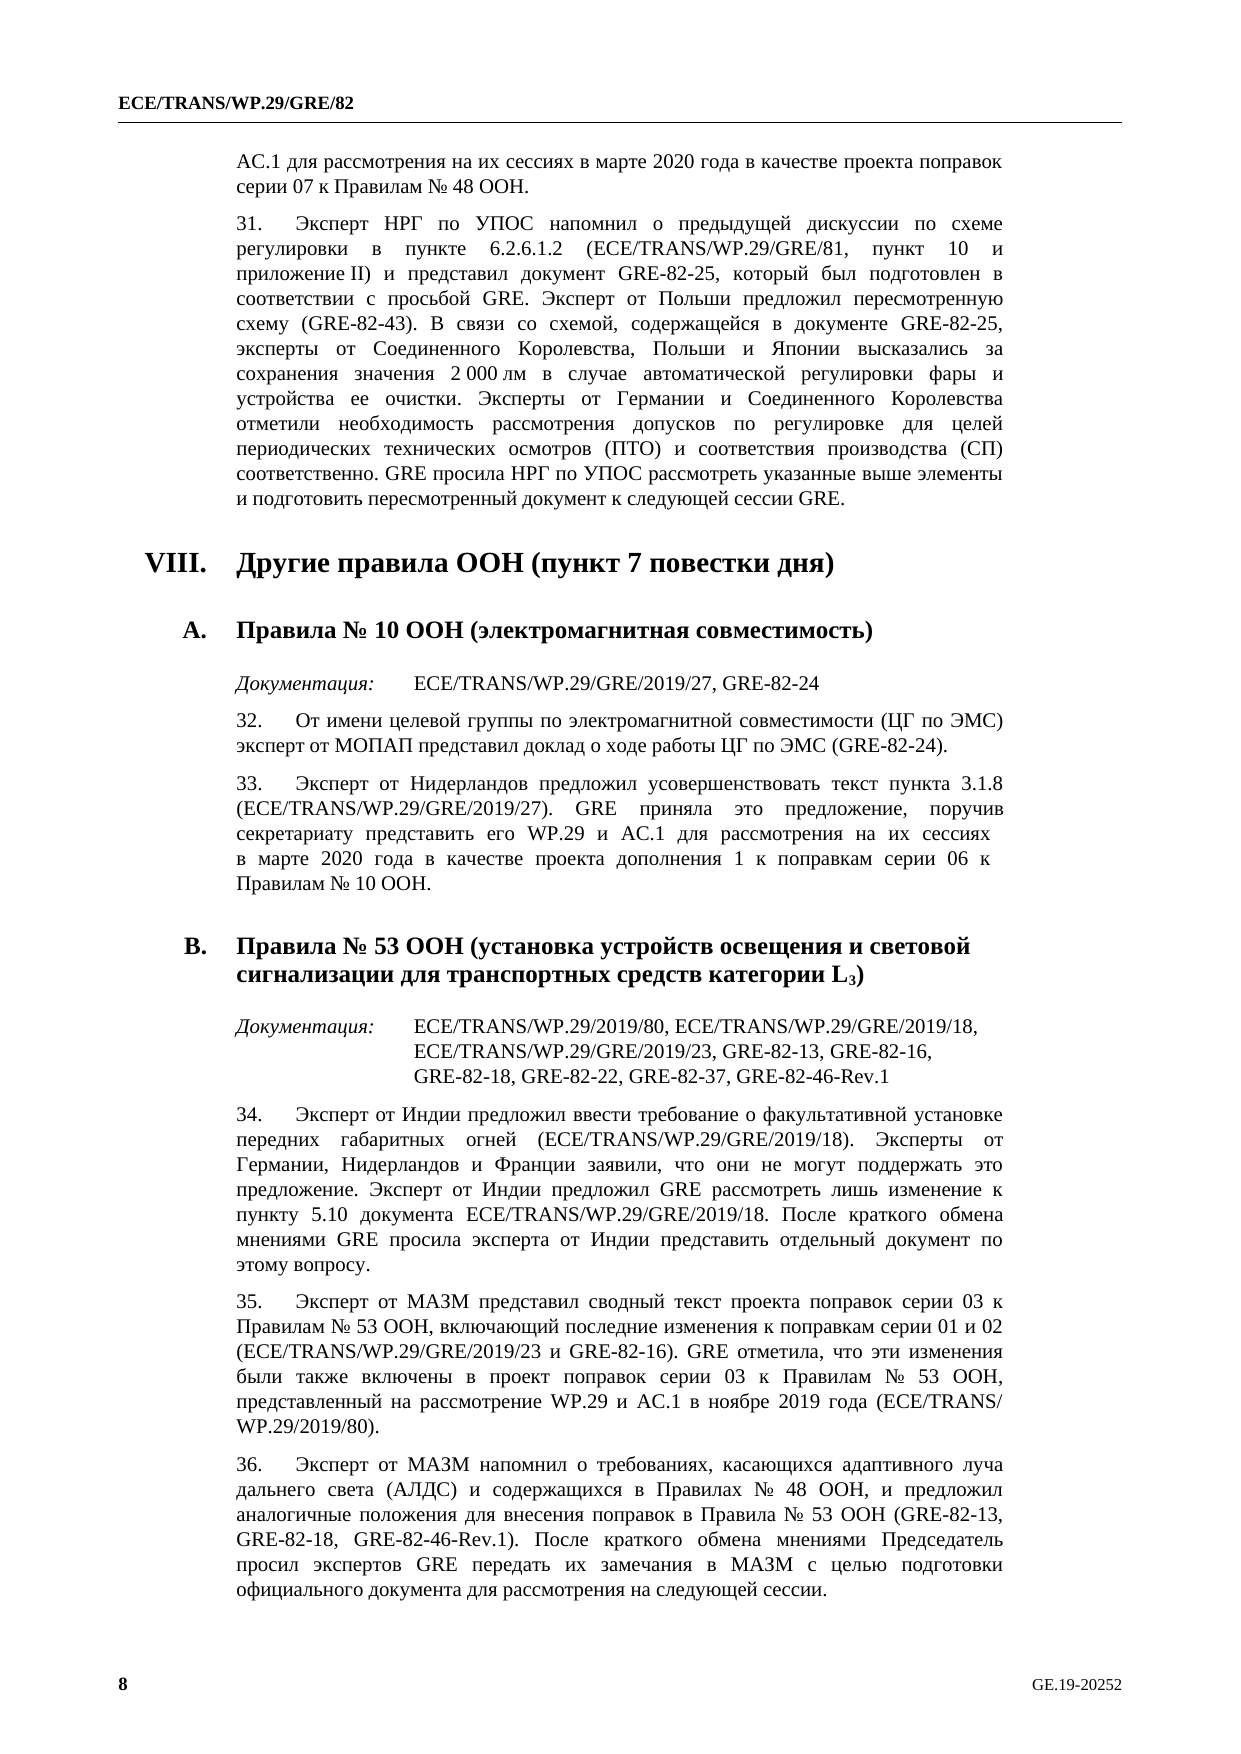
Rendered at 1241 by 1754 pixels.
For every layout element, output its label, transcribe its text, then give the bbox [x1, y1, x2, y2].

text 35. Эксперт от МАЗМ представил сводный текст проекта поправок серии 03 к Правилам № 53 ООН, включающий последние изменения к поправкам серии 01 и 02 (ECE/TRANS/WP.29/GRE/2019/23 и GRE-82-16). GRE отметила, что эти изменения были также включены в проект поправок серии 03 к Правилам № 53 ООН, представленный на рассмотрение WP.29 и AC.1 в ноябре 2019 года (ECE/TRANS/ WP.29/2019/80). [236, 1288, 1004, 1438]
text 33. Эксперт от Нидерландов предложил усовершенствовать текст пункта 3.1.8 (ECE/TRANS/WP.29/GRE/2019/27). GRE приняла это предложение, поручив секретариату представить его WP.29 и AC.1 для рассмотрения на их сессиях в марте 2020 года в качестве проекта дополнения 1 к поправкам серии 06 к Правилам № 10 ООН. [236, 769, 1004, 894]
text 31. Эксперт НРГ по УПОС напомнил о предыдущей дискуссии по схеме регулировки в пункте 6.2.6.1.2 (ECE/TRANS/WP.29/GRE/81, пункт 10 и приложение II) и представил документ GRE-82-25, который был подготовлен в соответствии с просьбой GRE. Эксперт от Польши предложил пересмотренную схему (GRE-82-43). В связи со схемой, содержащейся в документе GRE-82-25, эксперты от Соединенного Королевства, Польши и Японии высказались за сохранения значения 2 000 лм в случае автоматической регулировки фары и устройства ее очистки. Эксперты от Германии и Соединенного Королевства отметили необходимость рассмотрения допусков по регулировке для целей периодических технических осмотров (ПТО) и соответствия производства (СП) соответственно. GRE просила НРГ по УПОС рассмотреть указанные выше элементы и подготовить пересмотренный документ к следующей сессии GRE. [236, 210, 1004, 510]
text VIII. Другие правила ООН (пункт 7 повестки дня) [118, 548, 1004, 579]
text B. Правила № 53 ООН (установка устройств освещения и световой сигнализации для транспортных средств категории L3) [118, 932, 1004, 988]
text Документация: ECE/TRANS/WP.29/2019/80, ECE/TRANS/WP.29/GRE/2019/18, ECE/TRANS/WP.29/GRE/2019/23, GRE-82-13, GRE-82-16, GRE-82-18, GRE-82-22, GRE-82-37, GRE-82-46-Rev.1 [236, 1013, 1004, 1088]
text 34. Эксперт от Индии предложил ввести требование о факультативной установке передних габаритных огней (ECE/TRANS/WP.29/GRE/2019/18). Эксперты от Германии, Нидерландов и Франции заявили, что они не могут поддержать это предложение. Эксперт от Индии предложил GRE рассмотреть лишь изменение к пункту 5.10 документа ECE/TRANS/WP.29/GRE/2019/18. После краткого обмена мнениями GRE просила эксперта от Индии представить отдельный документ по этому вопросу. [236, 1101, 1004, 1276]
text 36. Эксперт от МАЗМ напомнил о требованиях, касающихся адаптивного луча дальнего света (АЛДС) и содержащихся в Правилах № 48 ООН, и предложил аналогичные положения для внесения поправок в Правила № 53 ООН (GRE-82-13, GRE-82-18, GRE-82-46-Rev.1). После краткого обмена мнениями Председатель просил экспертов GRE передать их замечания в МАЗМ с целью подготовки официального документа для рассмотрения на следующей сессии. [236, 1451, 1004, 1601]
text A. Правила № 10 ООН (электромагнитная совместимость) [118, 616, 1004, 644]
text 32. От имени целевой группы по электромагнитной совместимости (ЦГ по ЭМС) эксперт от МОПАП представил доклад о ходе работы ЦГ по ЭМС (GRE-82-24). [236, 707, 1004, 757]
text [236, 148, 1004, 198]
text Документация: ECE/TRANS/WP.29/GRE/2019/27, GRE-82-24 [236, 669, 1004, 694]
